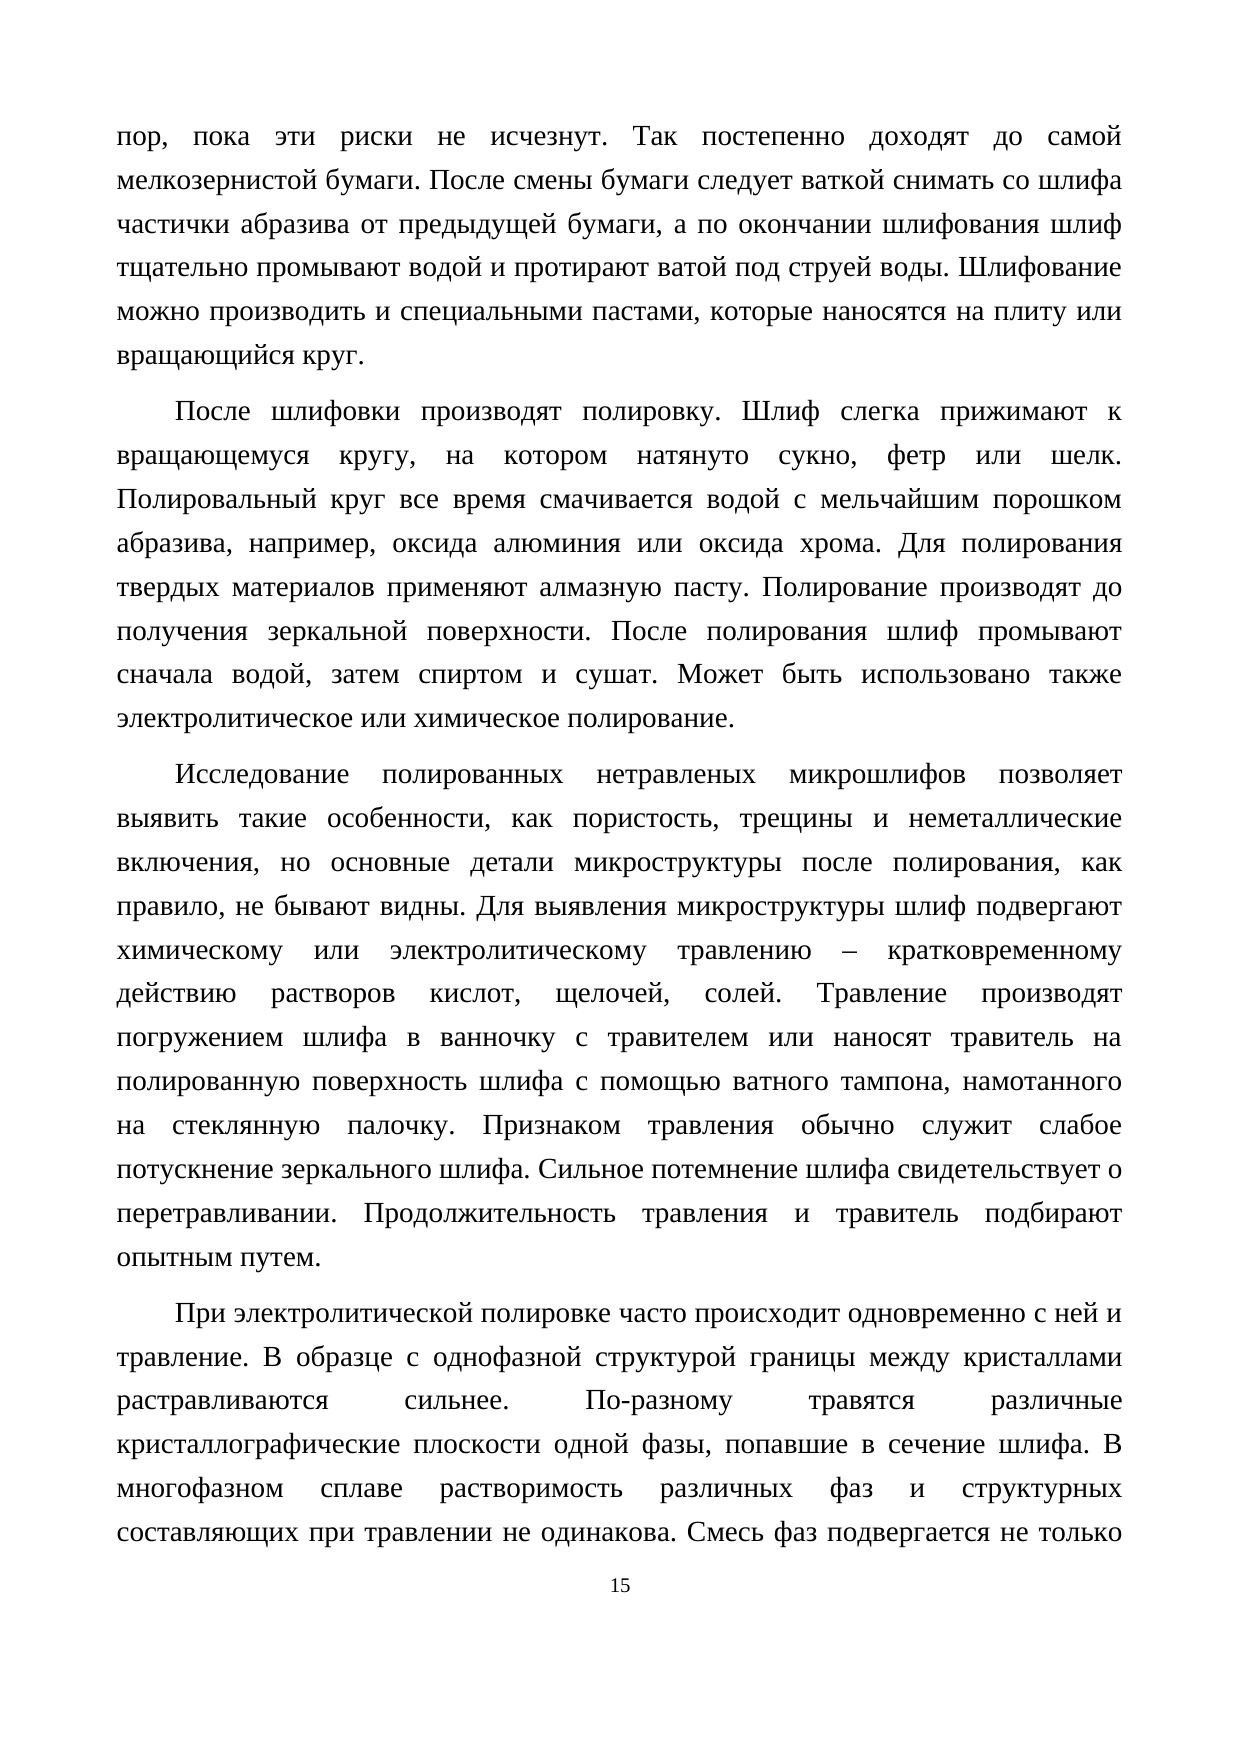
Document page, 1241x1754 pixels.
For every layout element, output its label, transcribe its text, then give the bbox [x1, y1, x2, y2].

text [116, 1295, 1123, 1548]
text После шлифовки производят полировку. Шлиф слегка прижимают к вращающемуся кругу, на котором натянуто сукно, фетр или шелк. Полировальный круг все время смачивается водой с мельчайшим порошком абразива, например, оксида алюминия или оксида хрома. Для полирования твердых материалов применяют алмазную пасту. Полирование производят до получения зеркальной поверхности. После полирования шлиф промывают сначала водой, затем спиртом и сушат. Может быть использовано также электролитическое или химическое полирование. [116, 393, 1123, 734]
text Исследование полированных нетравленых микрошлифов позволяет выявить такие особенности, как пористость, трещины и неметаллические включения, но основные детали микроструктуры после полирования, как правило, не бывают видны. Для выявления микроструктуры шлиф подвергают химическому или электролитическому травлению – кратковременному действию растворов кислот, щелочей, солей. Травление производят погружением шлифа в ванночку с травителем или наносят травитель на полированную поверхность шлифа с помощью ватного тампона, намотанного на стеклянную палочку. Признаком травления обычно служит слабое потускнение зеркального шлифа. Сильное потемнение шлифа свидетельствует о перетравливании. Продолжительность травления и травитель подбирают опытным путем. [116, 756, 1123, 1272]
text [118, 118, 1125, 371]
